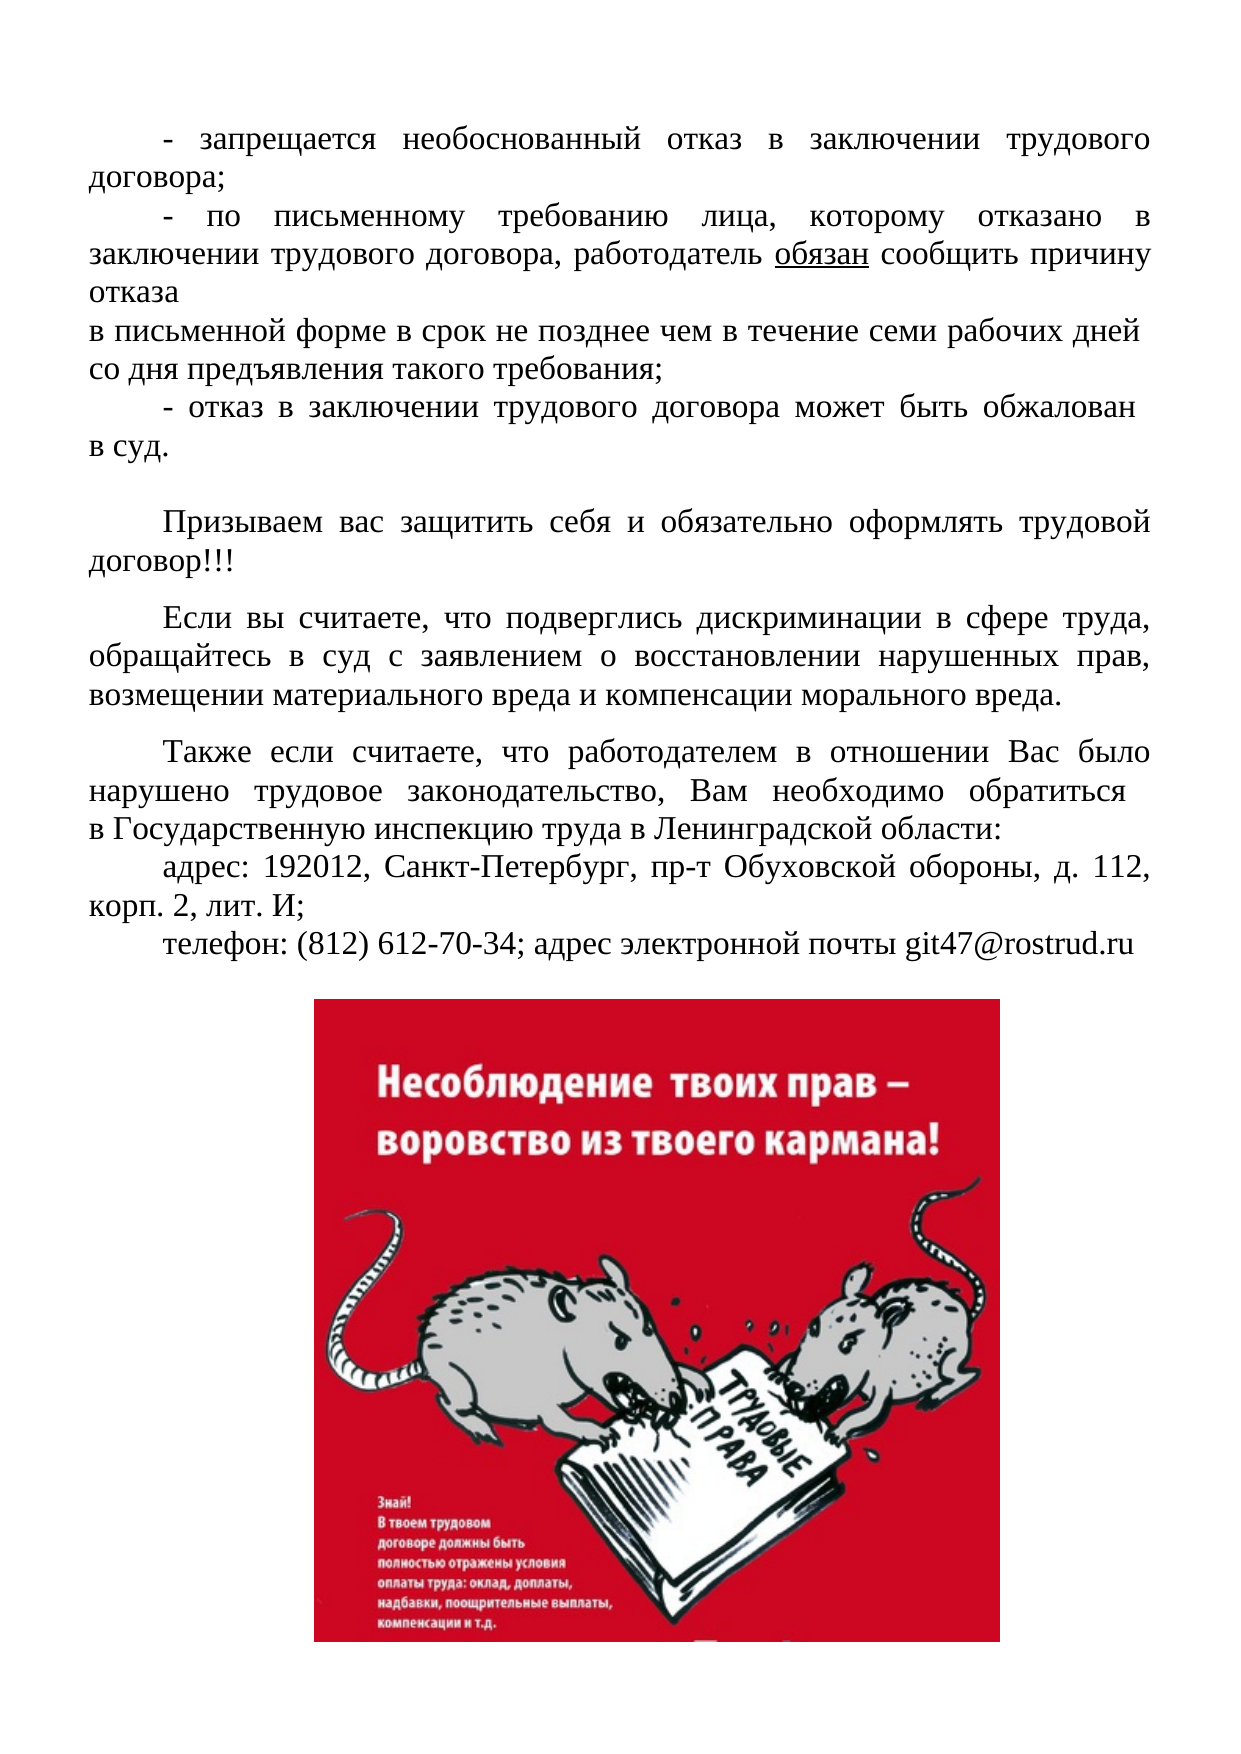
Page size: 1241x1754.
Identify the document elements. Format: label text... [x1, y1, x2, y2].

text - по письменному требованию лица, которому отказано в заключении трудового договора, работодатель обязан сообщить причину отказа в письменной форме в срок не позднее чем в течение семи рабочих дней со дня предъявления такого требования; [89, 195, 1152, 386]
picture [314, 999, 1000, 1642]
text Если вы считаете, что подверглись дискриминации в сфере труда, обращайтесь в суд с заявлением о восстановлении нарушенных прав, возмещении материального вреда и компенсации морального вреда. [89, 597, 1152, 712]
text - запрещается необоснованный отказ в заключении трудового договора; [89, 118, 1152, 195]
text адрес: 192012, Санкт-Петербург, пр-т Обуховской обороны, д. 112, корп. 2, лит. И; [89, 846, 1152, 923]
text - отказ в заключении трудового договора может быть обжалован в суд. [89, 386, 1152, 463]
text Призываем вас защитить себя и обязательно оформлять трудовой договор!!! [89, 501, 1152, 578]
text телефон: (812) 612-70-34; адрес электронной почты git47@rostrud.ru [89, 923, 1152, 961]
text Также если считаете, что работодателем в отношении Вас было нарушено трудовое законодательство, Вам необходимо обратиться в Государственную инспекцию труда в Ленинградской области: [89, 731, 1152, 846]
